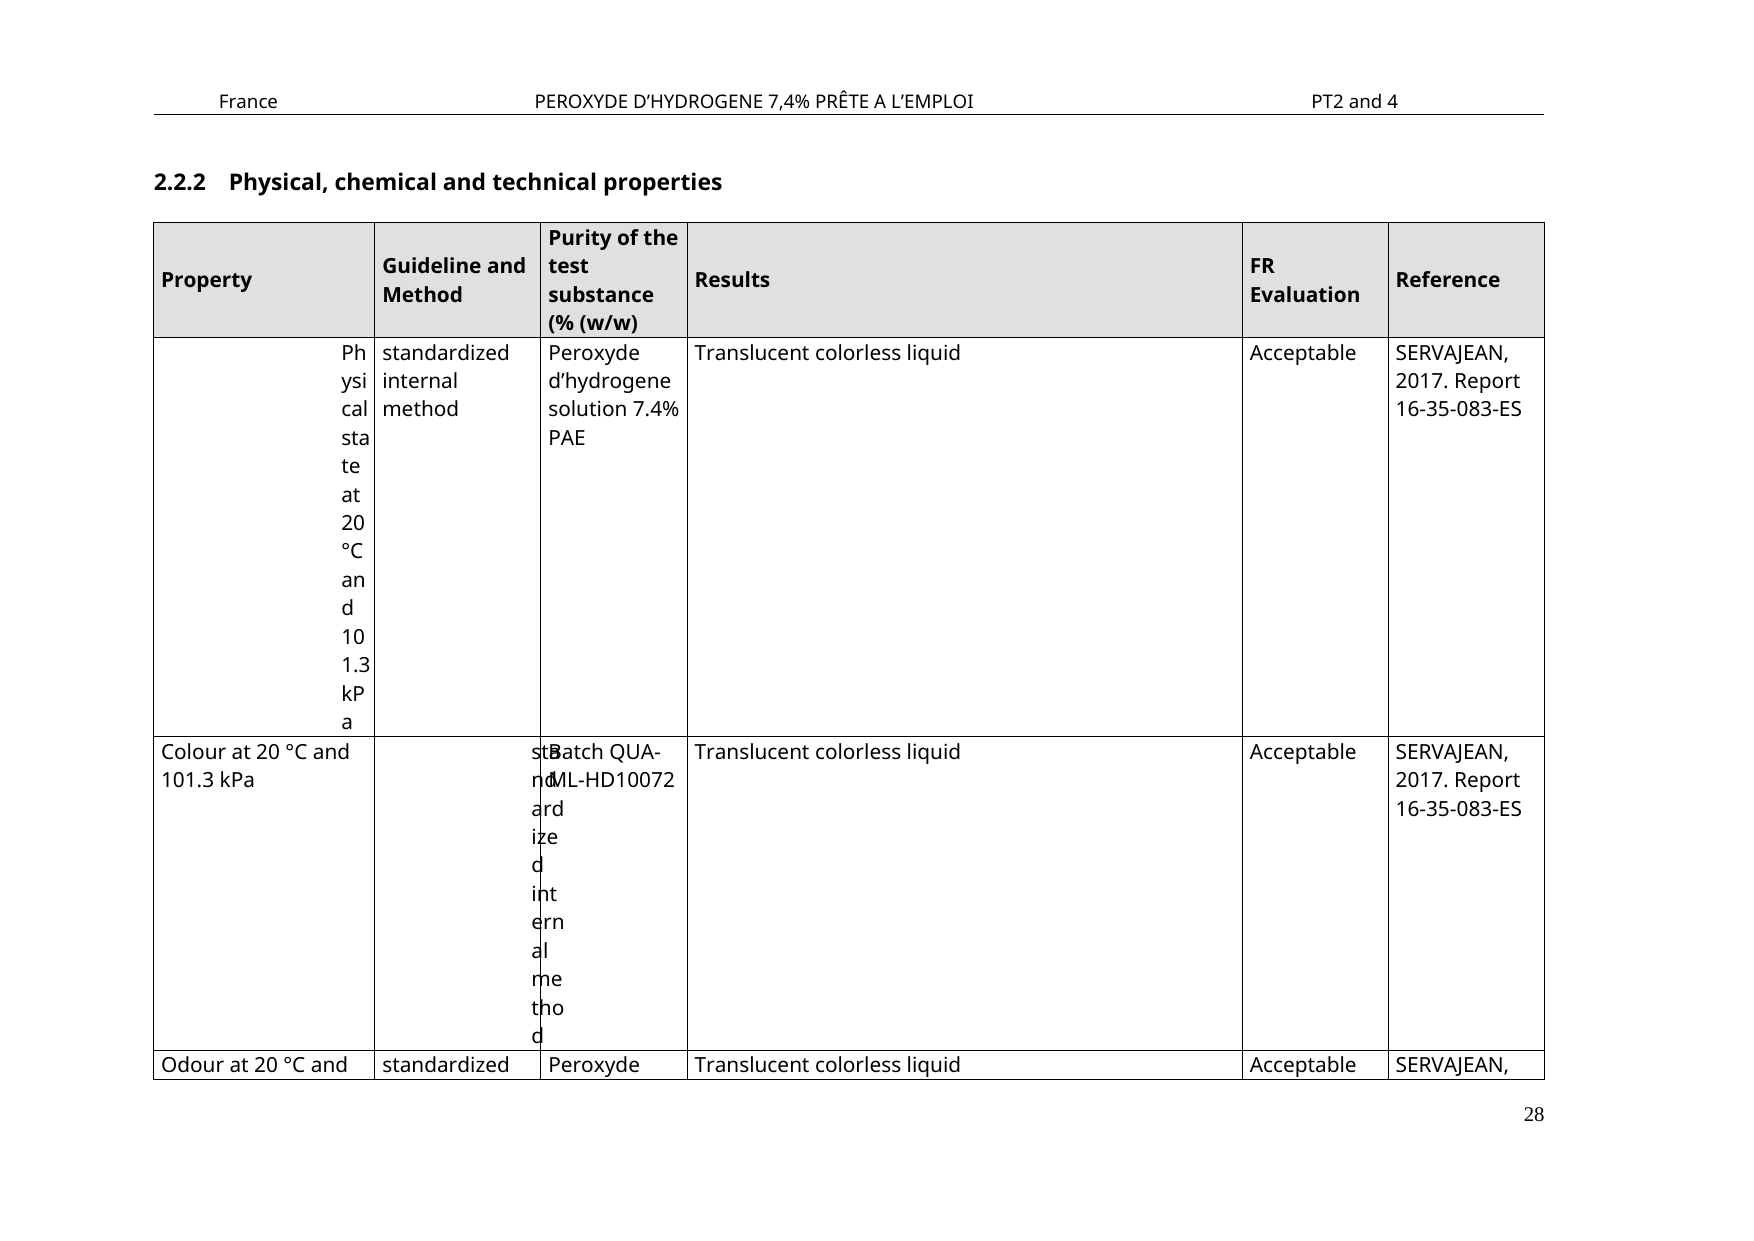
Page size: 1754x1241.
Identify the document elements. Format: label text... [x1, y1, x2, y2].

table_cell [688, 1051, 1242, 1079]
table_header Property [154, 223, 374, 337]
table_cell Peroxyde d’hydrogene solution 7.4% PAE [541, 338, 687, 736]
table_cell Translucent colorless liquid [688, 338, 1242, 736]
table_header Reference [1389, 223, 1544, 337]
table_cell Colour at 20 °C and 101.3 kPa [154, 737, 374, 1049]
table_cell Acceptable [1243, 338, 1388, 736]
table_cell Translucent colorless liquid [688, 737, 1242, 1049]
table_header FR Evaluation [1243, 223, 1388, 337]
table_cell standardized internal method [375, 338, 540, 736]
table_cell standardized internal method [375, 737, 540, 1049]
table_header Guideline and Method [375, 223, 540, 337]
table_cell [154, 1051, 374, 1079]
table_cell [1389, 1051, 1544, 1079]
table_cell SERVAJEAN, 2017. Report 16-35-083-ES [1389, 737, 1544, 1049]
subtitle Physical, chemical and technical properties [153, 166, 1544, 197]
table_cell Acceptable [1243, 1051, 1388, 1079]
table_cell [541, 1051, 687, 1079]
table_cell Batch QUA-ML-HD10072 [541, 737, 687, 1049]
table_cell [375, 1051, 540, 1079]
table_cell Acceptable [1243, 737, 1388, 1049]
table_cell Physical state at 20 °C and 101.3 kPa [154, 338, 374, 736]
table_cell SERVAJEAN, 2017. Report 16-35-083-ES [1389, 338, 1544, 736]
table_header Results [688, 223, 1242, 337]
table_header Purity of the test substance (% (w/w) [541, 223, 687, 337]
